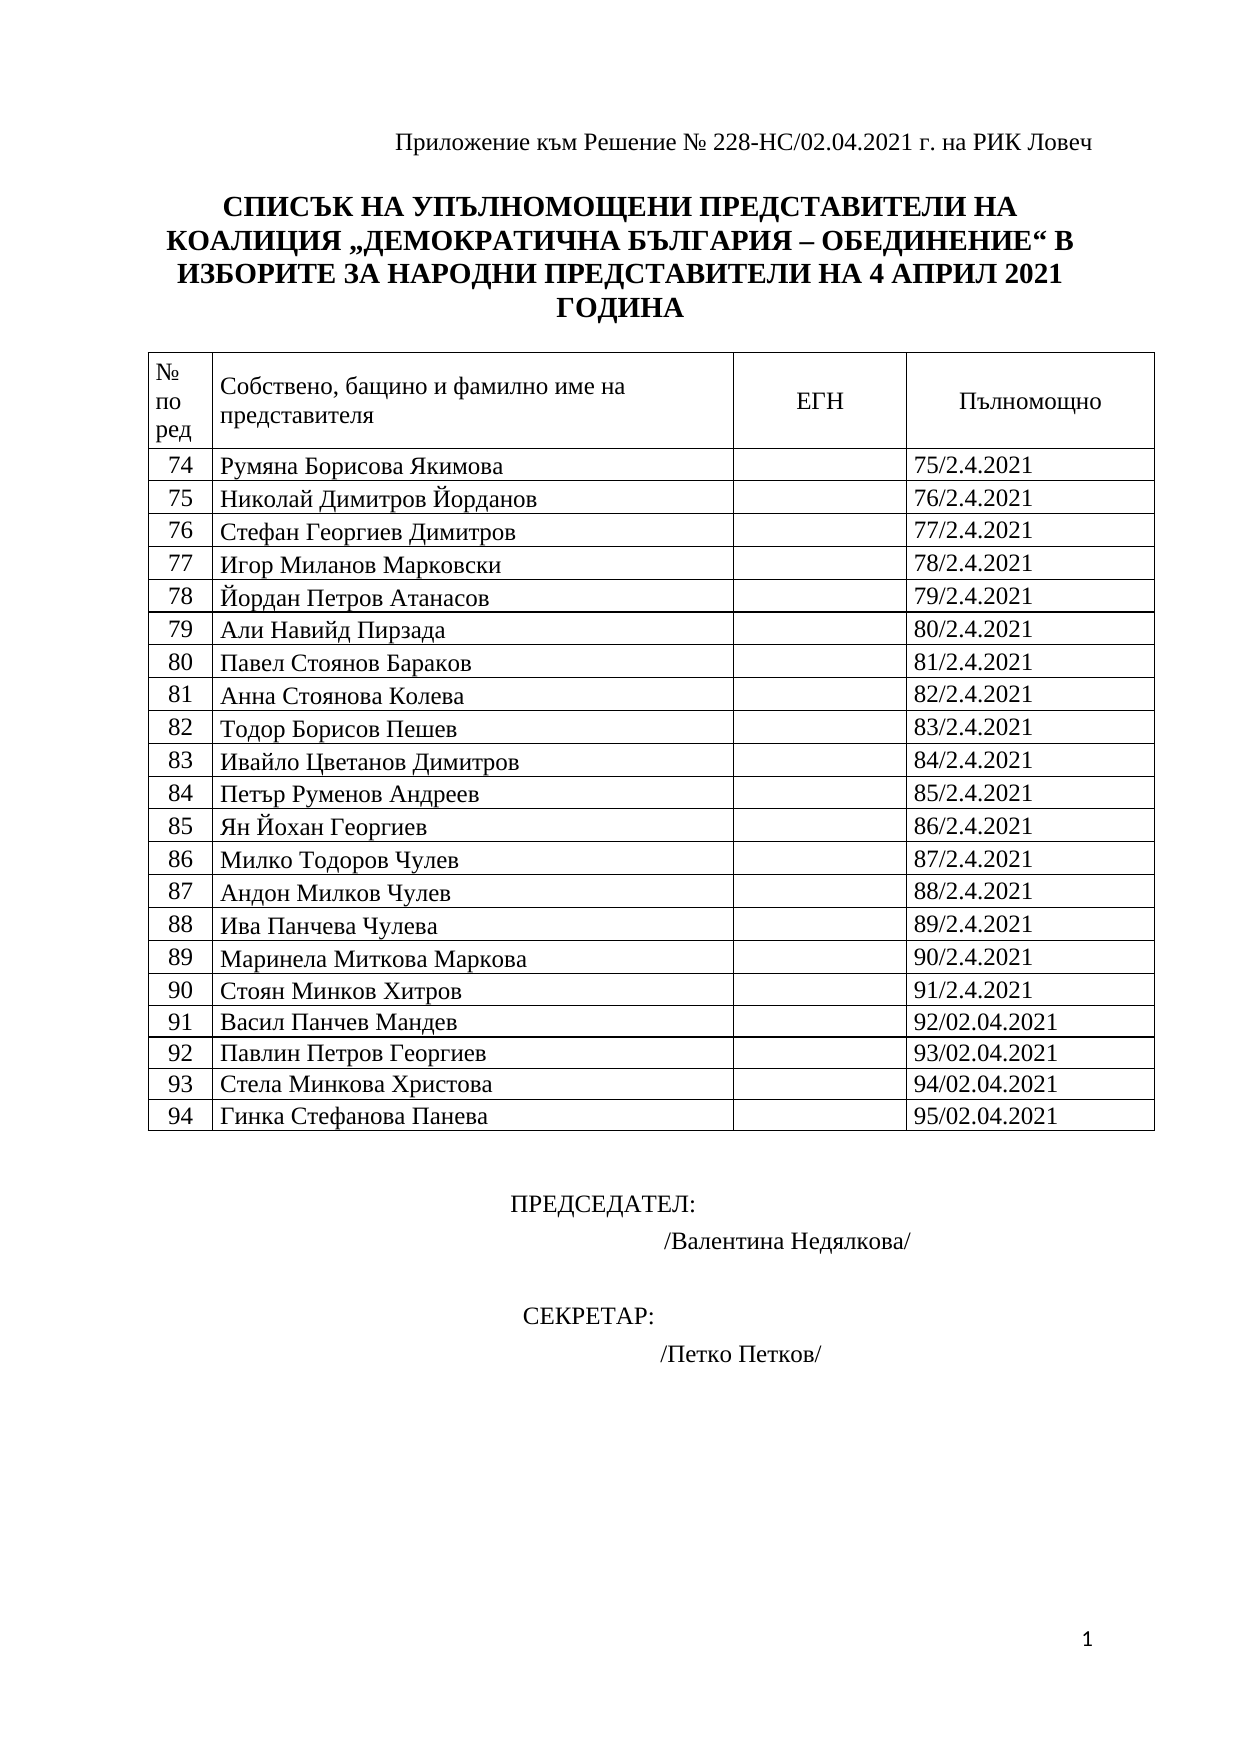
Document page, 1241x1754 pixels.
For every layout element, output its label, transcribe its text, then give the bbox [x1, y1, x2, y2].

table_cell 80/2.4.2021 [907, 613, 1154, 644]
table_cell 81 [149, 678, 212, 710]
table_cell [734, 908, 906, 939]
table_cell 78/2.4.2021 [907, 547, 1154, 579]
table_cell [734, 449, 906, 480]
table_cell 93/02.04.2021 [907, 1038, 1154, 1068]
table_cell Игор Миланов Марковски [213, 547, 733, 579]
table_cell [734, 875, 906, 907]
table_cell [734, 1100, 906, 1130]
table_cell Стефан Георгиев Димитров [213, 514, 733, 546]
table_cell [734, 974, 906, 1005]
table_cell Ян Йохан Георгиев [213, 809, 733, 841]
table_cell Тодор Борисов Пешев [213, 711, 733, 743]
table_cell 88/2.4.2021 [907, 875, 1154, 907]
table_cell Ивайло Цветанов Димитров [213, 744, 733, 776]
table_cell Ива Панчева Чулева [213, 908, 733, 939]
text ПРЕДСЕДАТЕЛ: [148, 1189, 1093, 1217]
table_cell 84 [149, 777, 212, 808]
table_cell 76 [149, 514, 212, 546]
table_cell 89 [149, 941, 212, 972]
table_cell 82/2.4.2021 [907, 678, 1154, 710]
table_cell [734, 842, 906, 874]
text СПИСЪК НА УПЪЛНОМОЩЕНИ ПРЕДСТАВИТЕЛИ НА КОАЛИЦИЯ „ДЕМОКРАТИЧНА БЪЛГАРИЯ – ОБЕДИНЕНИЕ“ В ИЗБОРИТЕ ЗА НАРОДНИ ПРЕДСТАВИТЕЛИ НА 4 АПРИЛ 2021 ГОДИНА [148, 189, 1093, 323]
table_cell 87/2.4.2021 [907, 842, 1154, 874]
table_cell 91 [149, 1006, 212, 1036]
table_cell 87 [149, 875, 212, 907]
table_cell Васил Панчев Мандев [213, 1006, 733, 1036]
table_cell [734, 547, 906, 579]
table_cell [734, 941, 906, 972]
table_cell [734, 1006, 906, 1036]
table_cell [734, 613, 906, 644]
table_cell 81/2.4.2021 [907, 645, 1154, 677]
table_cell [734, 809, 906, 841]
table_cell 83/2.4.2021 [907, 711, 1154, 743]
table_cell 86 [149, 842, 212, 874]
table_cell Йордан Петров Атанасов [213, 580, 733, 611]
table_cell [734, 711, 906, 743]
table_cell 85 [149, 809, 212, 841]
table_cell 74 [149, 449, 212, 480]
table_cell [734, 1069, 906, 1099]
table_cell Андон Милков Чулев [213, 875, 733, 907]
table_cell 90 [149, 974, 212, 1005]
table_cell Маринела Миткова Маркова [213, 941, 733, 972]
text Приложение към Решение № 228-НС/02.04.2021 г. на РИК Ловеч [148, 118, 1093, 156]
table_cell 83 [149, 744, 212, 776]
table_cell [734, 514, 906, 546]
table_cell 82 [149, 711, 212, 743]
text /Валентина Недялкова/ [148, 1217, 1093, 1255]
table_cell 86/2.4.2021 [907, 809, 1154, 841]
table_cell 94/02.04.2021 [907, 1069, 1154, 1099]
table_cell 79 [149, 613, 212, 644]
table_cell 85/2.4.2021 [907, 777, 1154, 808]
table_cell [734, 678, 906, 710]
table_cell 78 [149, 580, 212, 611]
table_cell Гинка Стефанова Панева [213, 1100, 733, 1130]
table_cell 80 [149, 645, 212, 677]
table_cell 92/02.04.2021 [907, 1006, 1154, 1036]
table_cell 95/02.04.2021 [907, 1100, 1154, 1130]
table_cell 75/2.4.2021 [907, 449, 1154, 480]
table_cell 77/2.4.2021 [907, 514, 1154, 546]
table_cell 76/2.4.2021 [907, 481, 1154, 513]
table_cell [734, 777, 906, 808]
table_cell [734, 481, 906, 513]
table_cell 93 [149, 1069, 212, 1099]
table_cell 79/2.4.2021 [907, 580, 1154, 611]
table_cell 75 [149, 481, 212, 513]
table_cell [734, 580, 906, 611]
table_cell Стоян Минков Хитров [213, 974, 733, 1005]
table_cell 89/2.4.2021 [907, 908, 1154, 939]
table_header Пълномощно [907, 353, 1154, 447]
table_cell 92 [149, 1038, 212, 1068]
table_cell Павел Стоянов Бараков [213, 645, 733, 677]
table_cell 94 [149, 1100, 212, 1130]
table_cell [734, 645, 906, 677]
table_cell Петър Руменов Андреев [213, 777, 733, 808]
text СЕКРЕТАР: [434, 1292, 1093, 1330]
table_header ЕГН [734, 353, 906, 447]
table_cell [734, 744, 906, 776]
table_cell Милко Тодоров Чулев [213, 842, 733, 874]
table_cell 84/2.4.2021 [907, 744, 1154, 776]
table_cell Али Навийд Пирзада [213, 613, 733, 644]
table_cell Анна Стоянова Колева [213, 678, 733, 710]
table_cell Николай Димитров Йорданов [213, 481, 733, 513]
table_cell 88 [149, 908, 212, 939]
table_header Собствено, бащино и фамилно име на представителя [213, 353, 733, 447]
text /Петко Петков/ [434, 1330, 1093, 1367]
table_cell [734, 1038, 906, 1068]
table_cell 77 [149, 547, 212, 579]
table_cell 91/2.4.2021 [907, 974, 1154, 1005]
table_cell Стела Минкова Христова [213, 1069, 733, 1099]
table_cell Румяна Борисова Якимова [213, 449, 733, 480]
table_cell Павлин Петров Георгиев [213, 1038, 733, 1068]
table_cell 90/2.4.2021 [907, 941, 1154, 972]
table_header № по ред [149, 353, 212, 447]
